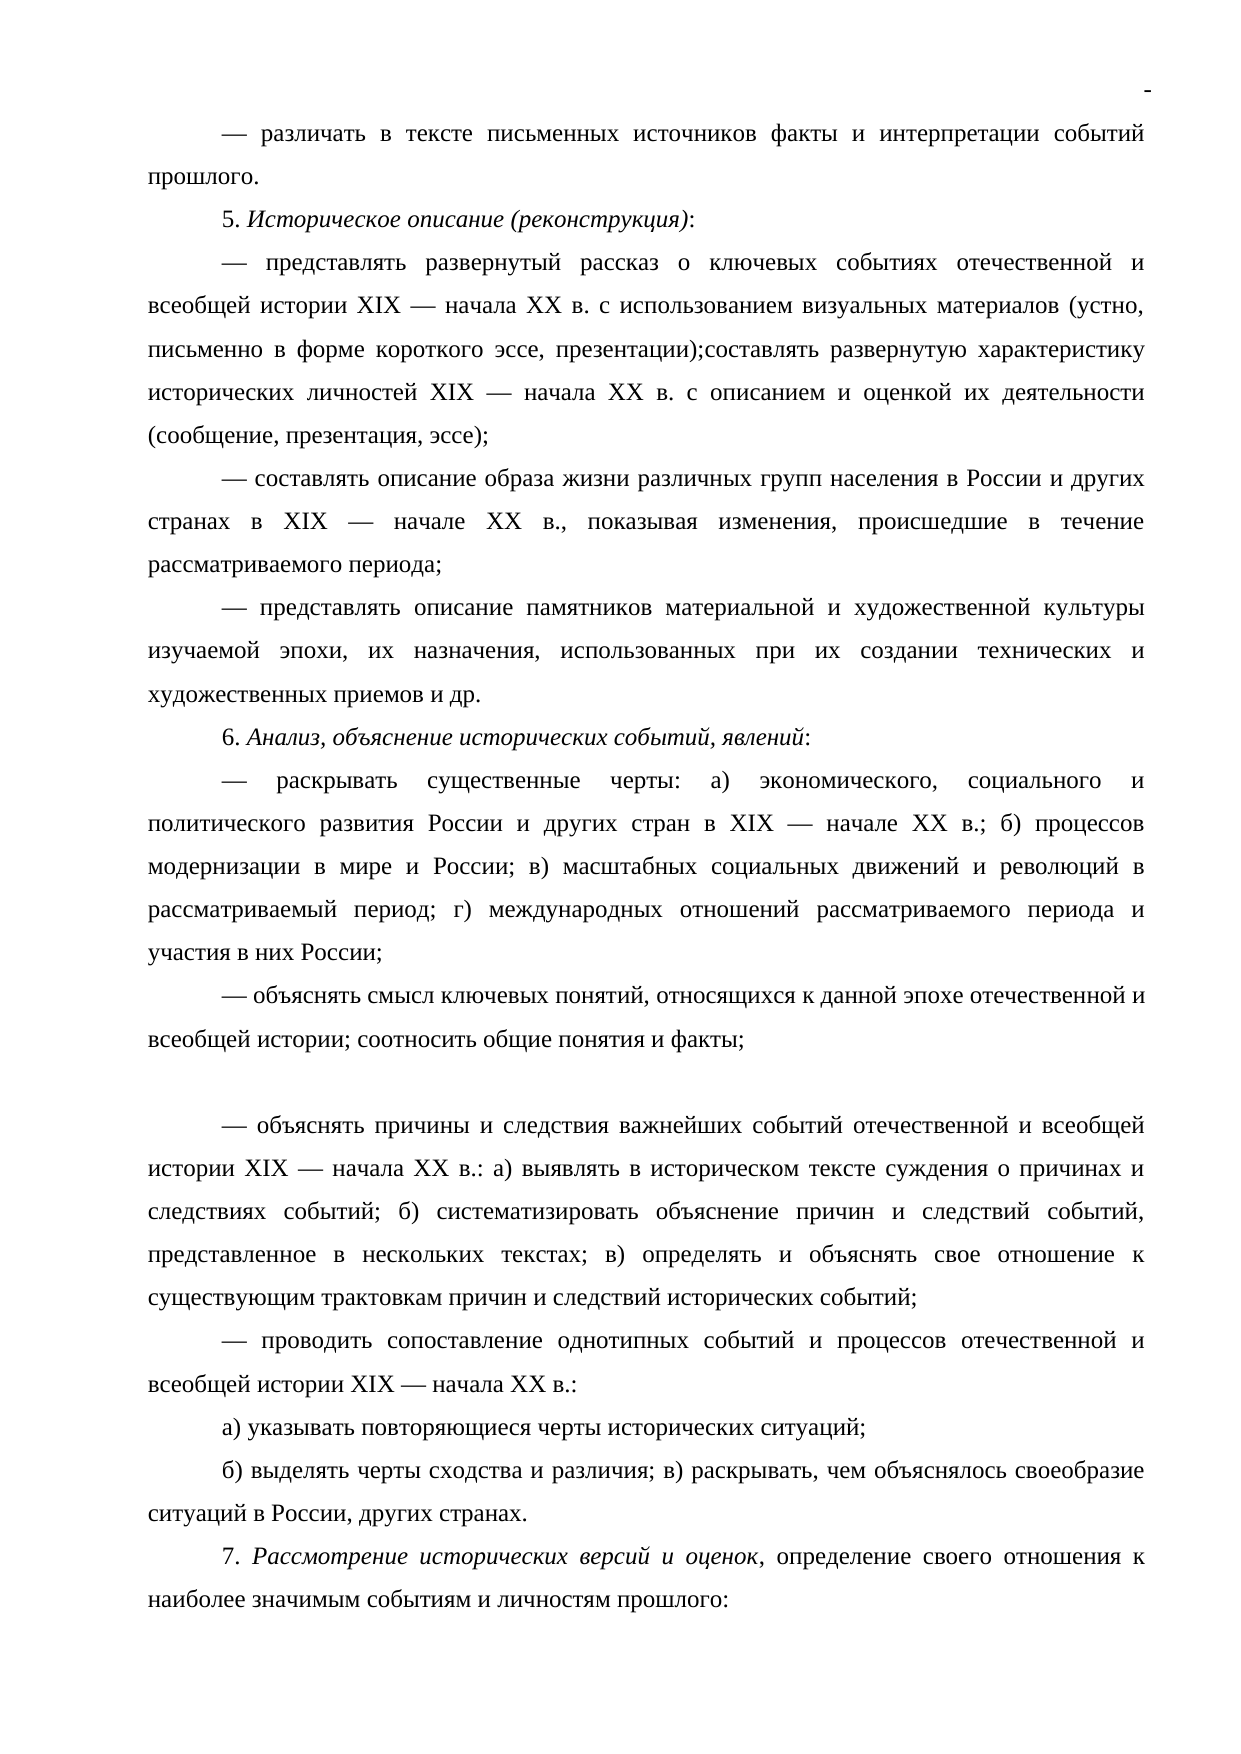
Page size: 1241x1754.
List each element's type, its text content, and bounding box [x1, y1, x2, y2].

text 5. Историческое описание (реконструкция): [148, 204, 1146, 233]
text а) указывать повторяющиеся черты исторических ситуаций; [148, 1412, 1146, 1441]
text — различать в тексте письменных источников факты и интерпретации событий прошлого. [148, 118, 1146, 190]
text — представлять описание памятников материальной и художественной культуры изучаемой эпохи, их назначения, использованных при их создании технических и художественных приемов и др. [148, 592, 1146, 707]
text — объяснять причины и следствия важнейших событий отечественной и всеобщей истории XIX — начала XX в.: а) выявлять в историческом тексте суждения о причинах и следствиях событий; б) систематизировать объяснение причин и следствий событий, представленное в нескольких текстах; в) определять и объяснять свое отношение к существующим трактовкам причин и следствий исторических событий; [148, 1110, 1146, 1311]
text — объяснять смысл ключевых понятий, относящихся к данной эпохе отечественной и всеобщей истории; соотносить общие понятия и факты; [148, 981, 1146, 1052]
text 7. Рассмотрение исторических версий и оценок, определение своего отношения к наиболее значимым событиям и личностям прошлого: [148, 1541, 1146, 1613]
text — раскрывать существенные черты: а) экономического, социального и политического развития России и других стран в XIX — начале XX в.; б) процессов модернизации в мире и России; в) масштабных социальных движений и революций в рассматриваемый период; г) международных отношений рассматриваемого периода и участия в них России; [148, 765, 1146, 966]
text — проводить сопоставление однотипных событий и процессов отечественной и всеобщей истории XIX — начала XX в.: [148, 1326, 1146, 1397]
text — составлять описание образа жизни различных групп населения в России и других странах в XIX — начале XX в., показывая изменения, происшедшие в течение рассматриваемого периода; [148, 463, 1146, 578]
text б) выделять черты сходства и различия; в) раскрывать, чем объяснялось своеобразие ситуаций в России, других странах. [148, 1455, 1146, 1527]
text — представлять развернутый рассказ о ключевых событиях отечественной и всеобщей истории XIX — начала XX в. с использованием визуальных материалов (устно, письменно в форме короткого эссе, презентации);составлять развернутую характеристику исторических личностей XIX — начала XX в. с описанием и оценкой их деятельности (сообщение, презентация, эссе); [148, 247, 1146, 449]
text 6. Анализ, объяснение исторических событий, явлений: [148, 722, 1146, 751]
